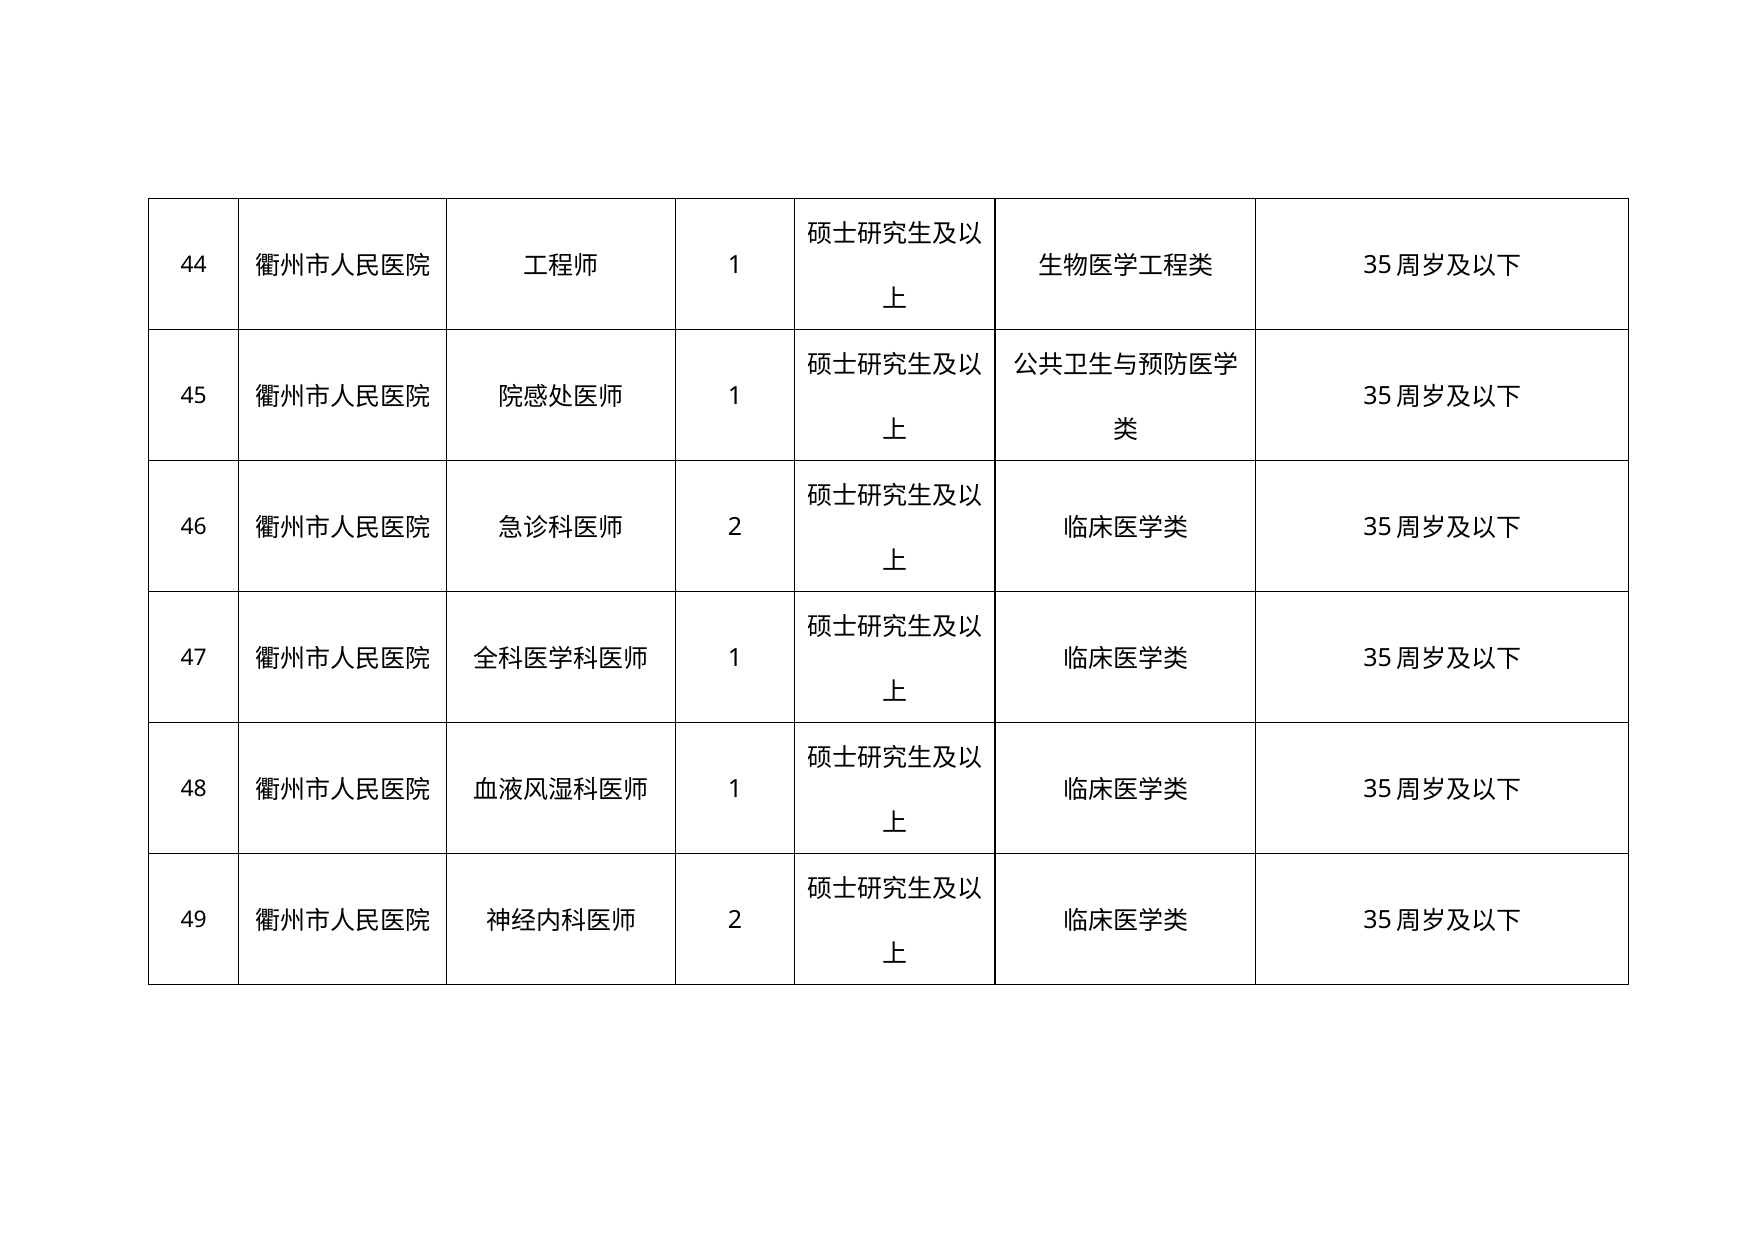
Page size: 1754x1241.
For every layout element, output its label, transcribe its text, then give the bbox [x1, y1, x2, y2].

table_cell 工程师 [447, 199, 675, 329]
table_cell 临床医学类 [996, 854, 1255, 984]
table_cell 衢州市人民医院 [239, 592, 446, 722]
table_cell 硕士研究生及以上 [795, 854, 994, 984]
table_cell 1 [676, 723, 794, 853]
table_cell 2 [676, 461, 794, 591]
table_cell 47 [149, 592, 238, 722]
table_cell 衢州市人民医院 [239, 330, 446, 460]
table_cell 硕士研究生及以上 [795, 723, 994, 853]
table_cell 2 [676, 854, 794, 984]
table_cell 血液风湿科医师 [447, 723, 675, 853]
table_cell 1 [676, 592, 794, 722]
table_cell 35周岁及以下 [1256, 592, 1628, 722]
table_cell 45 [149, 330, 238, 460]
table_cell 神经内科医师 [447, 854, 675, 984]
table_cell 49 [149, 854, 238, 984]
table_cell 衢州市人民医院 [239, 199, 446, 329]
table_cell 44 [149, 199, 238, 329]
table_cell 硕士研究生及以上 [795, 461, 994, 591]
table_cell 35周岁及以下 [1256, 723, 1628, 853]
table_cell 35周岁及以下 [1256, 854, 1628, 984]
table_cell 35周岁及以下 [1256, 199, 1628, 329]
table_cell 46 [149, 461, 238, 591]
table_cell 硕士研究生及以上 [795, 592, 994, 722]
table_cell 35周岁及以下 [1256, 330, 1628, 460]
table_cell 1 [676, 199, 794, 329]
table_cell 衢州市人民医院 [239, 854, 446, 984]
table_cell 公共卫生与预防医学类 [996, 330, 1255, 460]
table_cell 硕士研究生及以上 [795, 199, 994, 329]
table_cell 全科医学科医师 [447, 592, 675, 722]
table_cell 生物医学工程类 [996, 199, 1255, 329]
table_cell 1 [676, 330, 794, 460]
table_cell 衢州市人民医院 [239, 723, 446, 853]
table_cell 临床医学类 [996, 592, 1255, 722]
table_cell 临床医学类 [996, 461, 1255, 591]
table_cell 48 [149, 723, 238, 853]
table_cell 衢州市人民医院 [239, 461, 446, 591]
table_cell 急诊科医师 [447, 461, 675, 591]
table_cell 临床医学类 [996, 723, 1255, 853]
table_cell 院感处医师 [447, 330, 675, 460]
table_cell 硕士研究生及以上 [795, 330, 994, 460]
table_cell 35周岁及以下 [1256, 461, 1628, 591]
